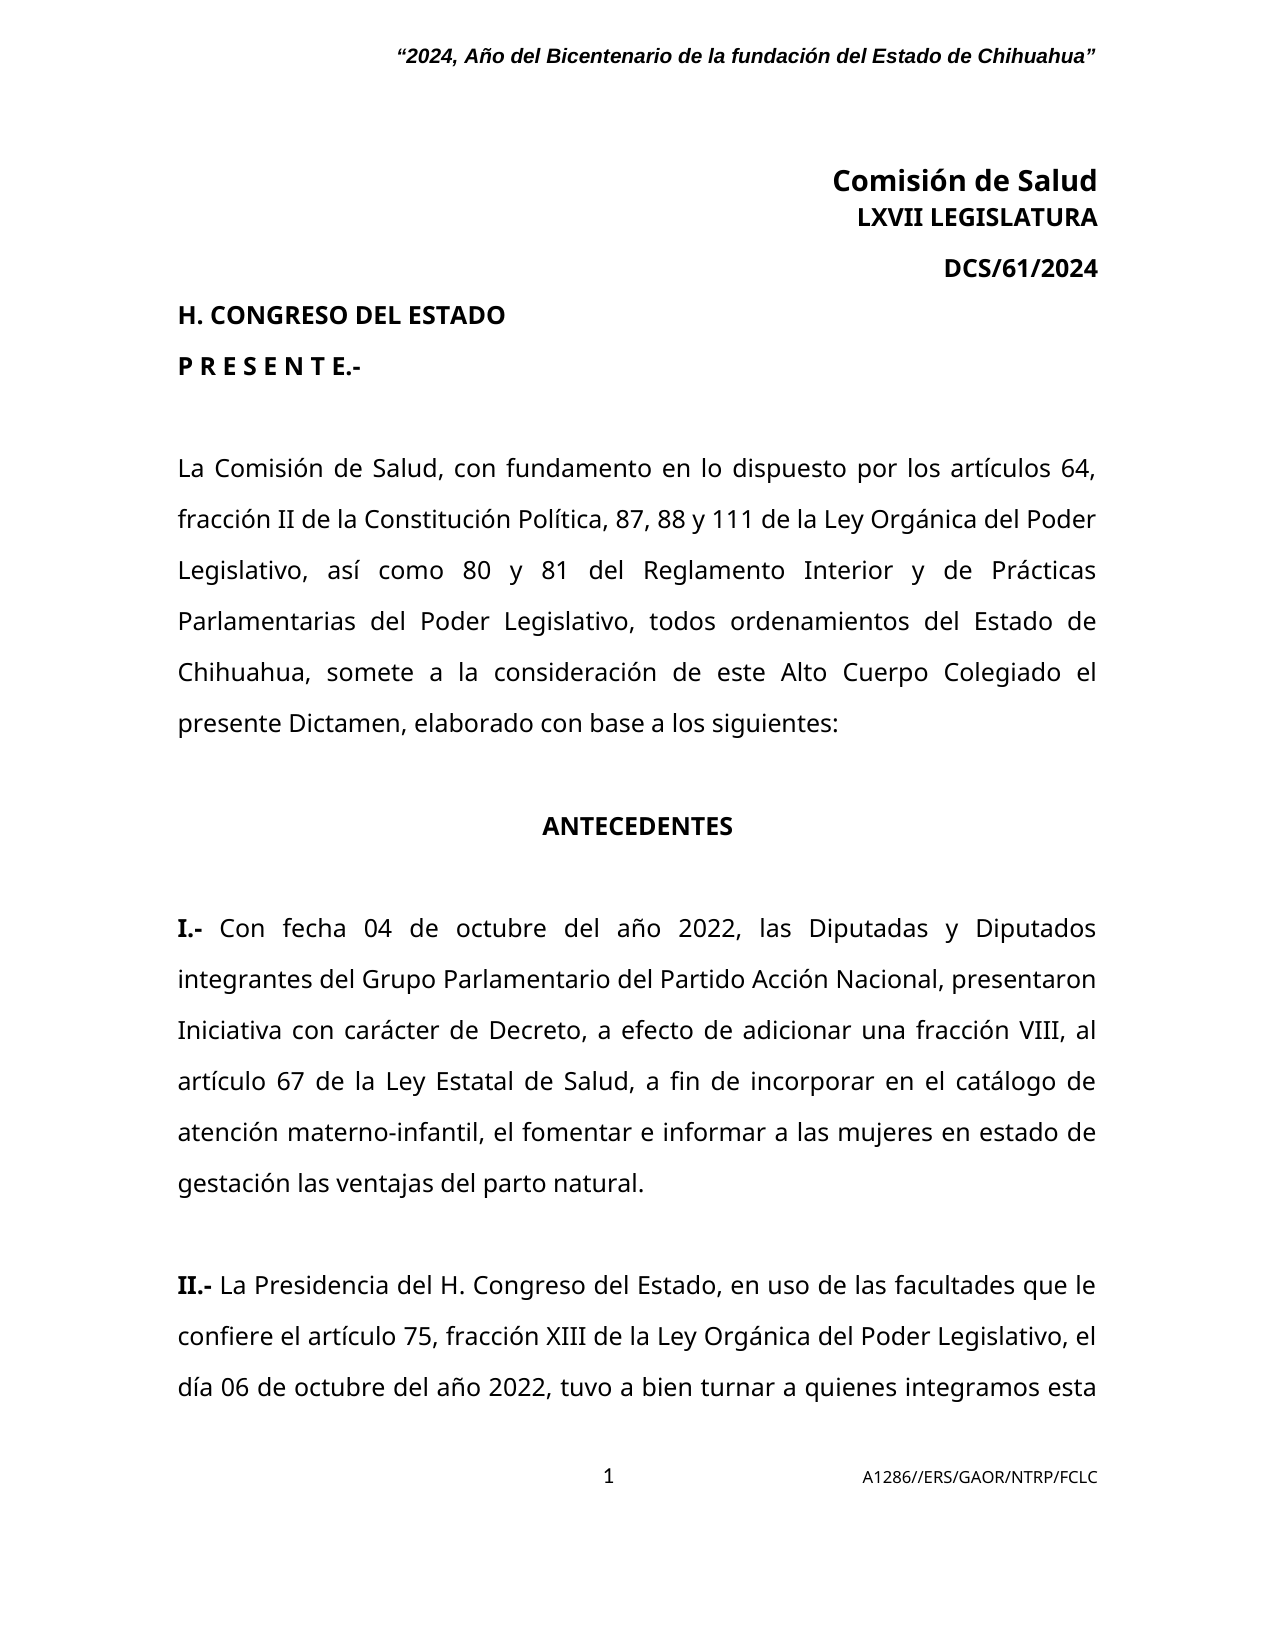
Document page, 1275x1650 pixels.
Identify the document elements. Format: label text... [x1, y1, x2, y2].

text ANTECEDENTES [177, 808, 1098, 842]
text La Comisión de Salud, con fundamento en lo dispuesto por los artículos 64, fracción II de la Constitución Política, 87, 88 y 111 de la Ley Orgánica del Poder Legislativo, así como 80 y 81 del Reglamento Interior y de Prácticas Parlamentarias del Poder Legislativo, todos ordenamientos del Estado de Chihuahua, somete a la consideración de este Alto Cuerpo Colegiado el presente Dictamen, elaborado con base a los siguientes: [177, 451, 1098, 740]
text I.- Con fecha 04 de octubre del año 2022, las Diputadas y Diputados integrantes del Grupo Parlamentario del Partido Acción Nacional, presentaron Iniciativa con carácter de Decreto, a efecto de adicionar una fracción VIII, al artículo 67 de la Ley Estatal de Salud, a fin de incorporar en el catálogo de atención materno-infantil, el fomentar e informar a las mujeres en estado de gestación las ventajas del parto natural. [177, 910, 1098, 1199]
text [177, 1268, 1098, 1404]
text P R E S E N T E.- [177, 349, 1098, 383]
text H. CONGRESO DEL ESTADO [177, 298, 1098, 332]
